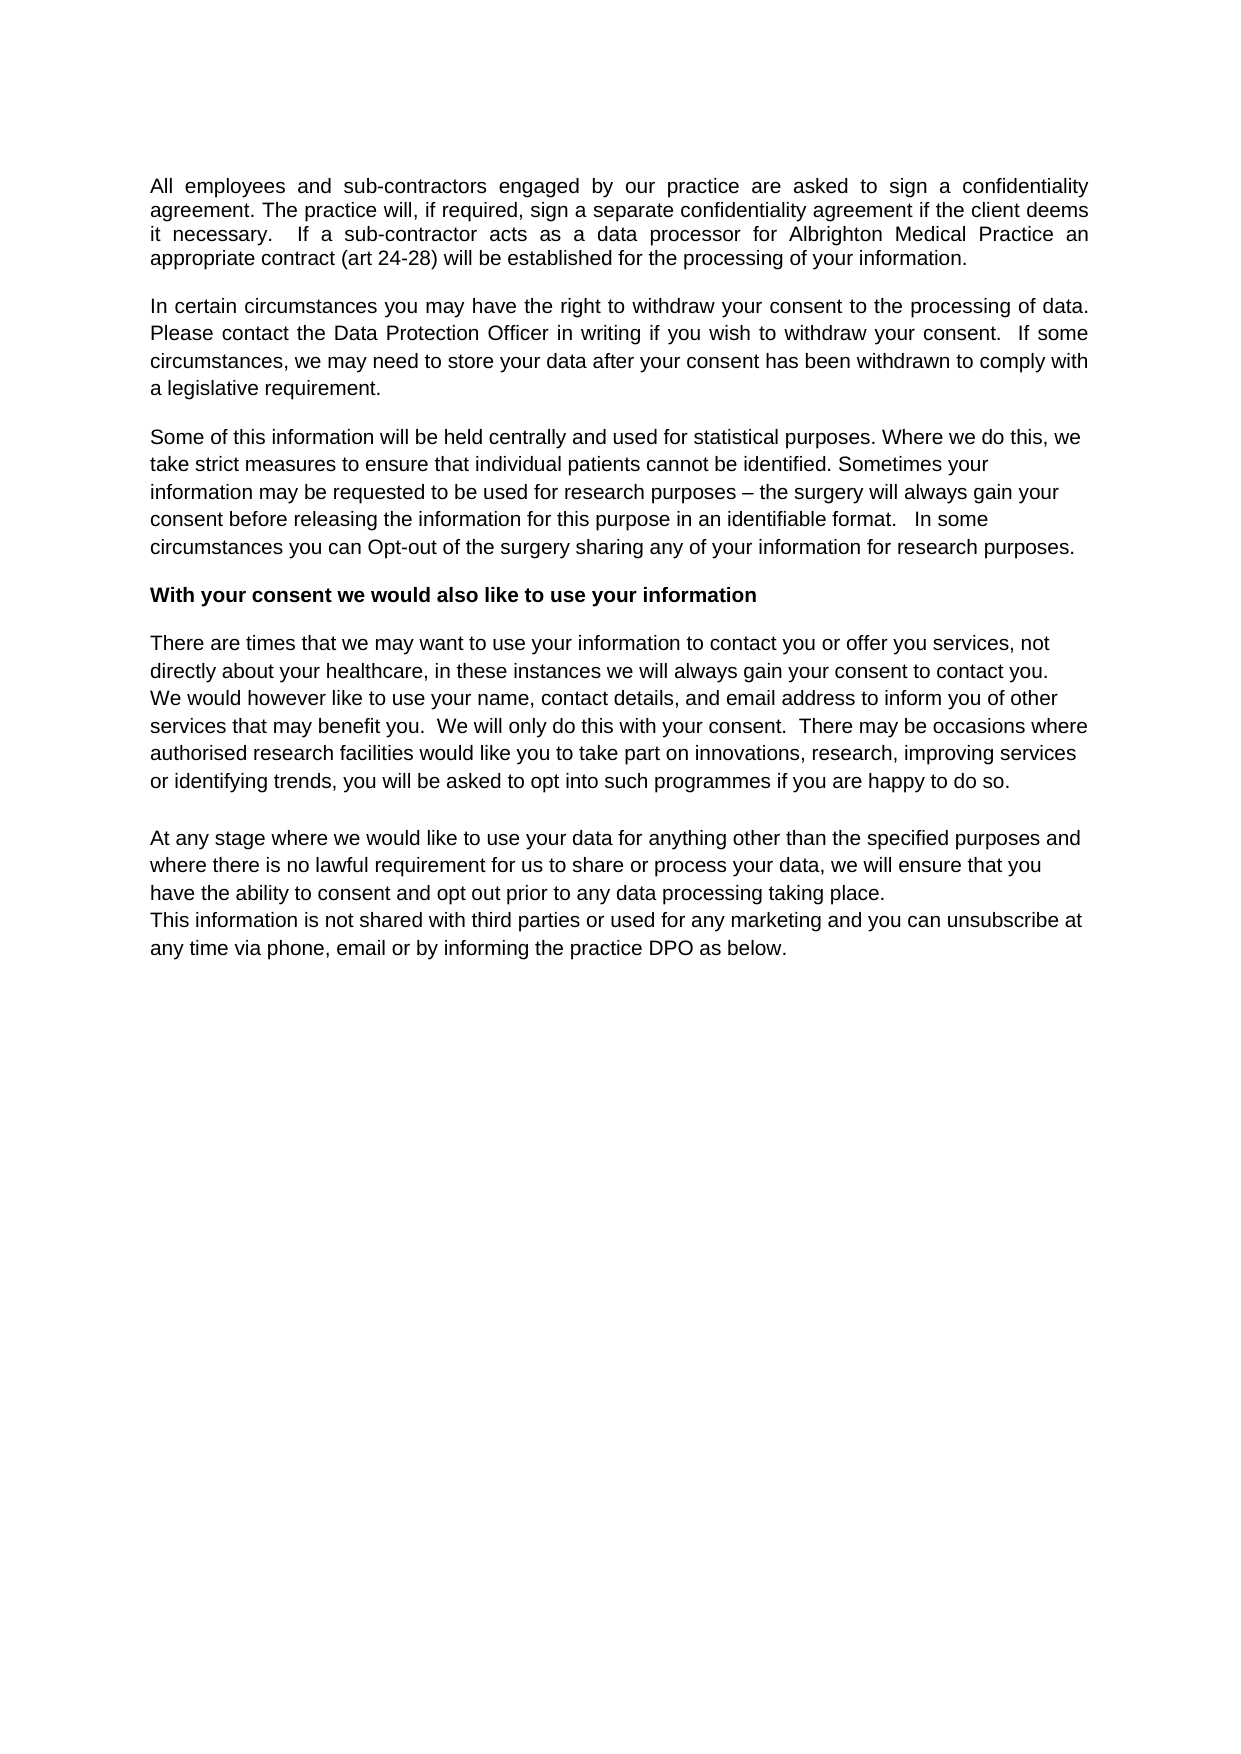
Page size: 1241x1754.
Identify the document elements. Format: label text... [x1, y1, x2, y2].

text At any stage where we would like to use your data for anything other than the specified purposes and where there is no lawful requirement for us to share or process your data, we will ensure that you have the ability to consent and opt out prior to any data processing taking place. This information is not shared with third parties or used for any marketing and you can unsubscribe at any time via phone, email or by informing the practice DPO as below. [150, 825, 1090, 959]
text Some of this information will be held centrally and used for statistical purposes. Where we do this, we take strict measures to ensure that individual patients cannot be identified. Sometimes your information may be requested to be used for research purposes – the surgery will always gain your consent before releasing the information for this purpose in an identifiable format. In some circumstances you can Opt-out of the surgery sharing any of your information for research purposes. [150, 424, 1090, 558]
text There are times that we may want to use your information to contact you or offer you services, not directly about your healthcare, in these instances we will always gain your consent to contact you. We would however like to use your name, contact details, and email address to inform you of other services that may benefit you. We will only do this with your consent. There may be occasions where authorised research facilities would like you to take part on innovations, research, improving services or identifying trends, you will be asked to opt into such programmes if you are happy to do so. [150, 631, 1090, 793]
text In certain circumstances you may have the right to withdraw your consent to the processing of data. Please contact the Data Protection Officer in writing if you wish to withdraw your consent. If some circumstances, we may need to store your data after your consent has been withdrawn to comply with a legislative requirement. [150, 294, 1090, 400]
text With your consent we would also like to use your information [150, 583, 1090, 607]
text All employees and sub-contractors engaged by our practice are asked to sign a confidentiality agreement. The practice will, if required, sign a separate confidentiality agreement if the client deems it necessary. If a sub-contractor acts as a data processor for Albrighton Medical Practice an appropriate contract (art 24-28) will be established for the processing of your information. [150, 174, 1090, 270]
